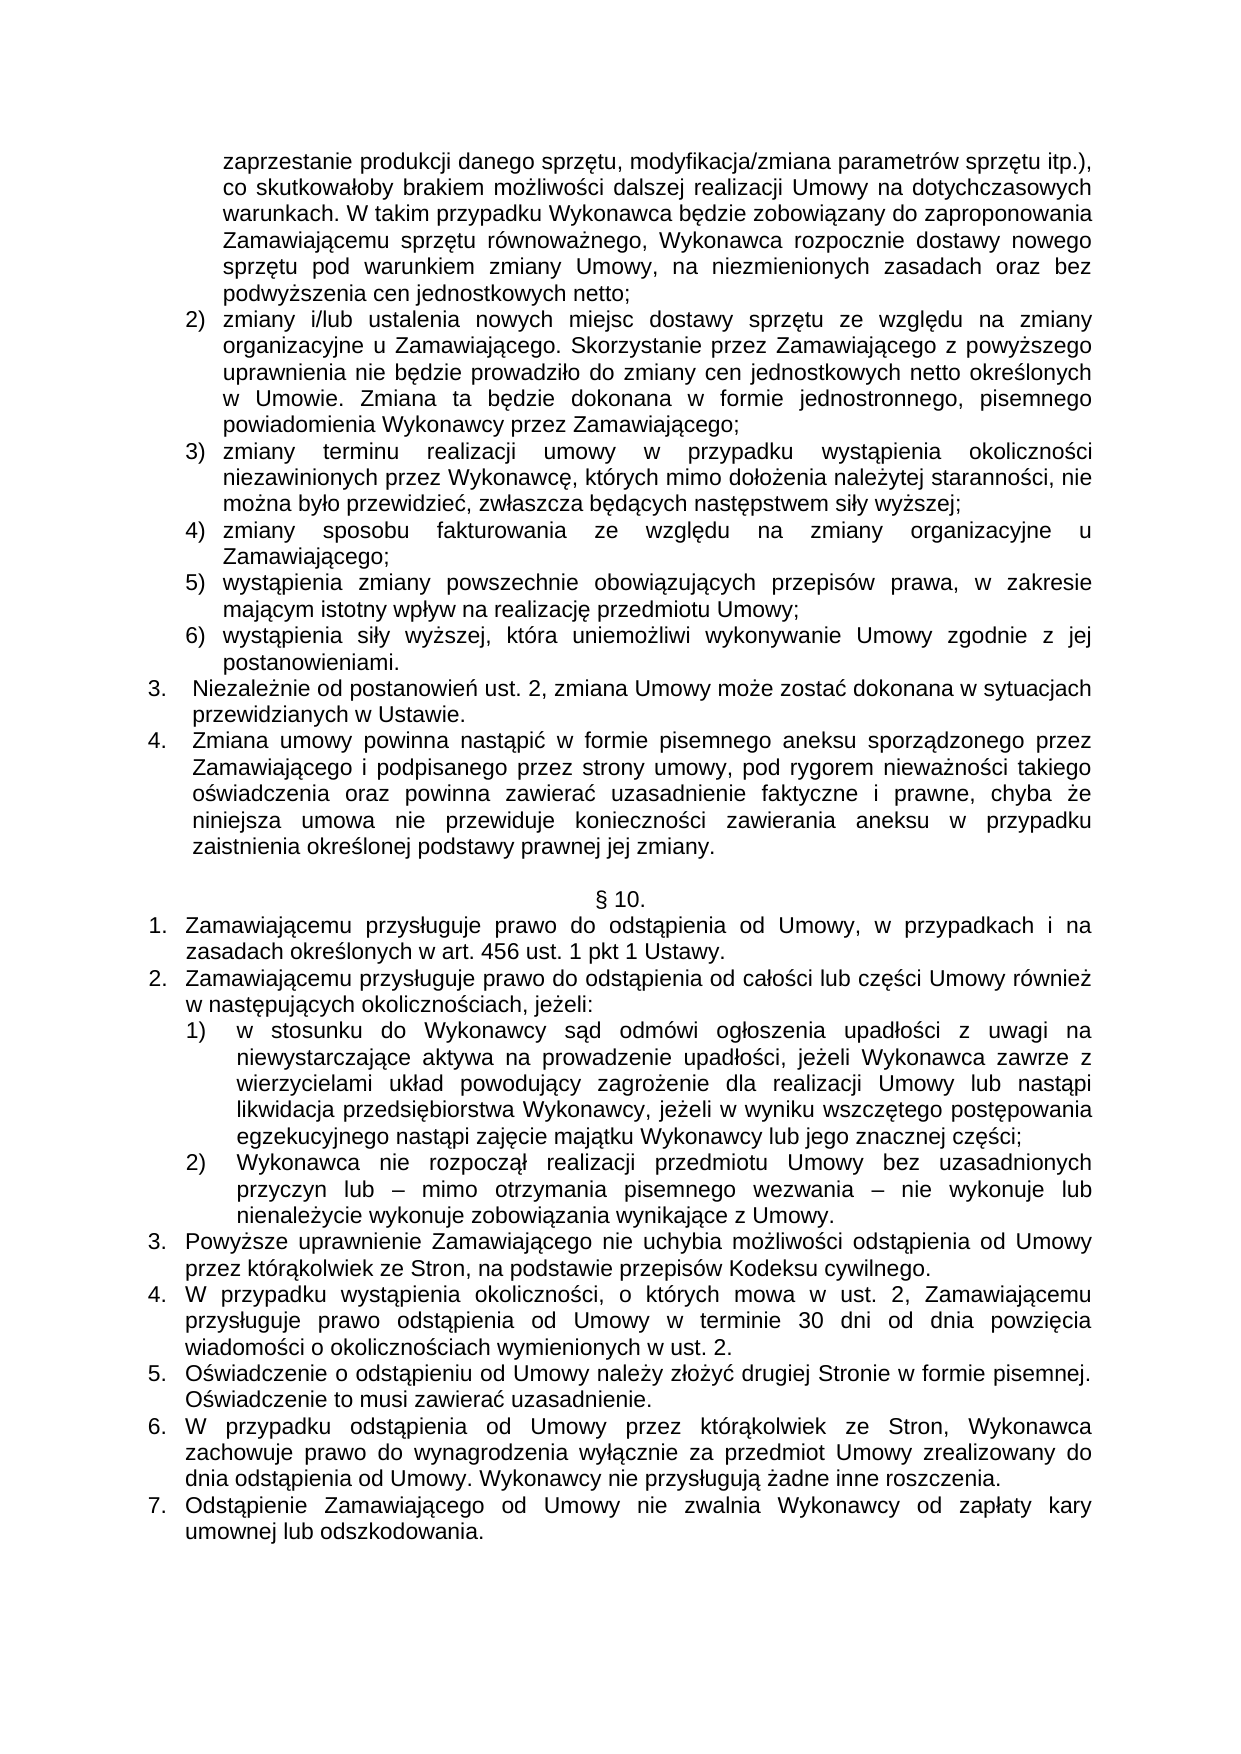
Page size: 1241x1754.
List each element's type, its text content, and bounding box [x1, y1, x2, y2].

list wystąpienia zmiany powszechnie obowiązujących przepisów prawa, w zakresie mającym istotny wpływ na realizację przedmiotu Umowy; [185, 569, 1092, 622]
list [185, 148, 1092, 306]
list W przypadku wystąpienia okoliczności, o których mowa w ust. 2, Zamawiającemu przysługuje prawo odstąpienia od Umowy w terminie 30 dni od dnia powzięcia wiadomości o okolicznościach wymienionych w ust. 2. [148, 1281, 1092, 1360]
list Niezależnie od postanowień ust. 2, zmiana Umowy może zostać dokonana w sytuacjach przewidzianych w Ustawie. [148, 675, 1092, 727]
list Oświadczenie o odstąpieniu od Umowy należy złożyć drugiej Stronie w formie pisemnej. Oświadczenie to musi zawierać uzasadnienie. [148, 1360, 1092, 1413]
list zmiany i/lub ustalenia nowych miejsc dostawy sprzętu ze względu na zmiany organizacyjne u Zamawiającego. Skorzystanie przez Zamawiającego z powyższego uprawnienia nie będzie prowadziło do zmiany cen jednostkowych netto określonych w Umowie. Zmiana ta będzie dokonana w formie jednostronnego, pisemnego powiadomienia Wykonawcy przez Zamawiającego; [185, 306, 1092, 438]
list zmiany terminu realizacji umowy w przypadku wystąpienia okoliczności niezawinionych przez Wykonawcę, których mimo dołożenia należytej staranności, nie można było przewidzieć, zwłaszcza będących następstwem siły wyższej; [185, 438, 1092, 517]
list W przypadku odstąpienia od Umowy przez którąkolwiek ze Stron, Wykonawca zachowuje prawo do wynagrodzenia wyłącznie za przedmiot Umowy zrealizowany do dnia odstąpienia od Umowy. Wykonawcy nie przysługują żadne inne roszczenia. [148, 1413, 1092, 1492]
list Zamawiającemu przysługuje prawo do odstąpienia od całości lub części Umowy również w następujących okolicznościach, jeżeli: [148, 965, 1092, 1017]
list Powyższe uprawnienie Zamawiającego nie uchybia możliwości odstąpienia od Umowy przez którąkolwiek ze Stron, na podstawie przepisów Kodeksu cywilnego. [148, 1228, 1092, 1281]
list Odstąpienie Zamawiającego od Umowy nie zwalnia Wykonawcy od zapłaty kary umownej lub odszkodowania. [148, 1492, 1092, 1544]
list Zamawiającemu przysługuje prawo do odstąpienia od Umowy, w przypadkach i na zasadach określonych w art. 456 ust. 1 pkt 1 Ustawy. [148, 912, 1092, 965]
list wystąpienia siły wyższej, która uniemożliwi wykonywanie Umowy zgodnie z jej postanowieniami. [185, 622, 1092, 675]
list Zmiana umowy powinna nastąpić w formie pisemnego aneksu sporządzonego przez Zamawiającego i podpisanego przez strony umowy, pod rygorem nieważności takiego oświadczenia oraz powinna zawierać uzasadnienie faktyczne i prawne, chyba że niniejsza umowa nie przewiduje konieczności zawierania aneksu w przypadku zaistnienia określonej podstawy prawnej jej zmiany. [148, 727, 1092, 859]
list Wykonawca nie rozpoczął realizacji przedmiotu Umowy bez uzasadnionych przyczyn lub – mimo otrzymania pisemnego wezwania – nie wykonuje lub nienależycie wykonuje zobowiązania wynikające z Umowy. [186, 1149, 1092, 1228]
list zmiany sposobu fakturowania ze względu na zmiany organizacyjne u Zamawiającego; [185, 517, 1092, 569]
list w stosunku do Wykonawcy sąd odmówi ogłoszenia upadłości z uwagi na niewystarczające aktywa na prowadzenie upadłości, jeżeli Wykonawca zawrze z wierzycielami układ powodujący zagrożenie dla realizacji Umowy lub nastąpi likwidacja przedsiębiorstwa Wykonawcy, jeżeli w wyniku wszczętego postępowania egzekucyjnego nastąpi zajęcie majątku Wykonawcy lub jego znacznej części; [186, 1017, 1092, 1149]
text § 10. [148, 886, 1092, 912]
